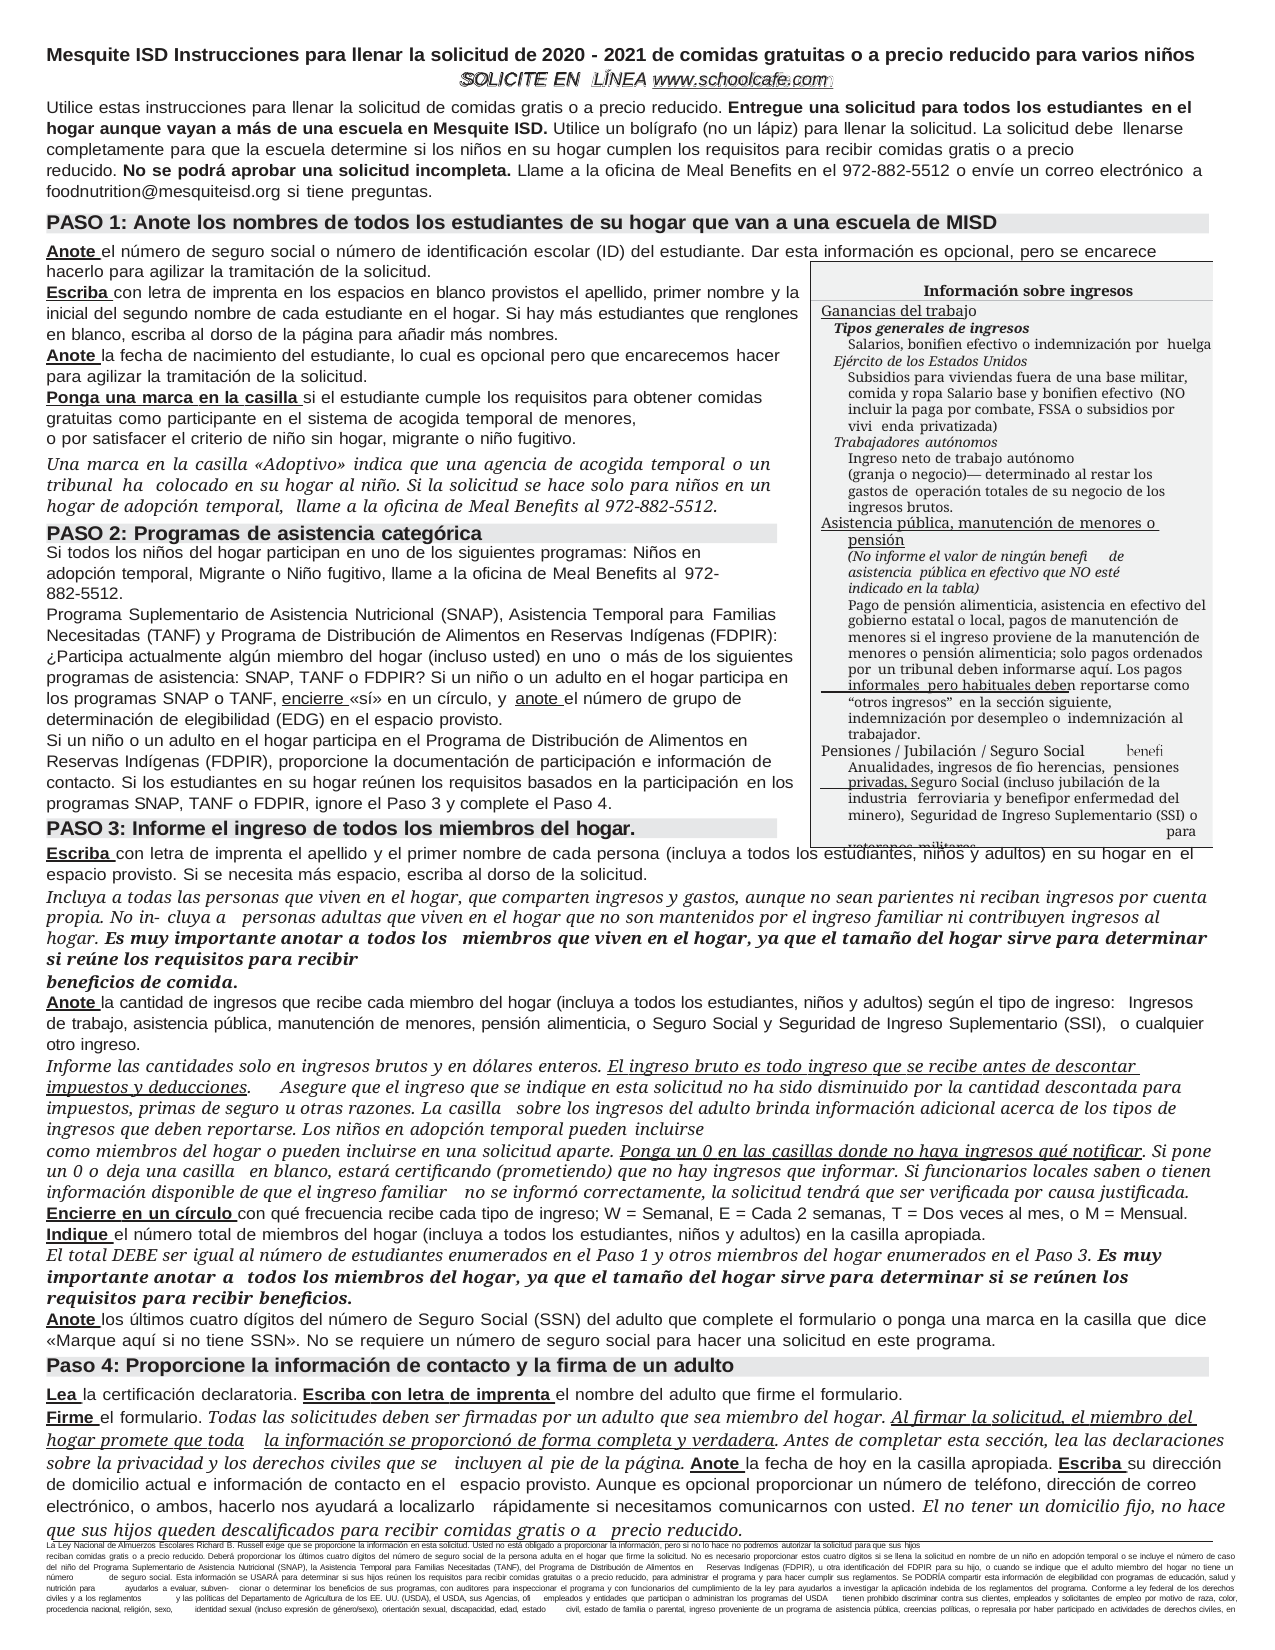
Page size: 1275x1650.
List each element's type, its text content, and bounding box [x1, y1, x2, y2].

text o por satisfacer el criterio de niño sin hogar, migrante o niño fugitivo. [811, 429, 1258, 448]
text como miembros del hogar o pueden incluirse en una solicitud aparte. Ponga un 0 en las casillas donde no haya ingresos qué notificar. Si pone un 0 o deja una casilla en blanco, estará certificando (prometiendo) que no hay ingresos que informar. Si funcionarios locales saben o tienen información disponible de que el ingreso familiar no se informó correctamente, la solicitud tendrá que ser verificada por causa justificada. [46, 1140, 1236, 1203]
picture [811, 309, 1213, 429]
text PASO 3: Informe el ingreso de todos los miembros del hogar. [811, 817, 1258, 839]
text El total DEBE ser igual al número de estudiantes enumerados en el Paso 1 y otros miembros del hogar enumerados en el Paso 3. Es muy importante anotar a todos los miembros del hogar, ya que el tamaño del hogar sirve para determinar si se reúnen los requisitos para recibir beneficios. [46, 1245, 1210, 1309]
text Escriba con letra de imprenta en los espacios en blanco provistos el apellido, primer nombre y la inicial del segundo nombre de cada estudiante en el hogar. Si hay más estudiantes que renglones en blanco, escriba al dorso de la página para añadir más nombres. [46, 283, 800, 344]
text Firme el formulario. Todas las solicitudes deben ser firmadas por un adulto que sea miembro del hogar. Al firmar la solicitud, el miembro del hogar promete que toda la información se proporcionó de forma completa y verdadera. Antes de completar esta sección, lea las declaraciones sobre la privacidad y los derechos civiles que se incluyen al pie de la página. Anote la fecha de hoy en la casilla apropiada. Escriba su dirección de domicilio actual e información de contacto en el espacio provisto. Aunque es opcional proporcionar un número de teléfono, dirección de correo electrónico, o ambos, hacerlo nos ayudará a localizarlo rápidamente si necesitamos comunicarnos con usted. El no tener un domicilio fijo, no hace que sus hijos queden descalificados para recibir comidas gratis o a precio reducido. [46, 1405, 1236, 1541]
picture [870, 309, 877, 315]
text PASO 3: Informe el ingreso de todos los miembros del hogar. [46, 817, 810, 839]
text Informe las cantidades solo en ingresos brutos y en dólares enteros. El ingreso bruto es todo ingreso que se recibe antes de descontar impuestos y deducciones. Asegure que el ingreso que se indique en esta solicitud no ha sido disminuido por la cantidad descontada para impuestos, primas de seguro u otras razones. La casilla sobre los ingresos del adulto brinda información adicional acerca de los tipos de ingresos que deben reportarse. Los niños en adopción temporal pueden incluirse [46, 1056, 1217, 1140]
text ¿Participa actualmente algún miembro del hogar (incluso usted) en uno o más de los siguientes programas de asistencia: SNAP, TANF o FDPIR? Si un niño o un adulto en el hogar participa en los programas SNAP o TANF, encierre «sí» en un círculo, y anote el número de grupo de determinación de elegibilidad (EDG) en el espacio provisto. [46, 647, 804, 729]
text SOLICITE EN LÍNEA www.schoolcafe.com [35, 69, 1256, 89]
text Una marca en la casilla «Adoptivo» indica que una agencia de acogida temporal o un tribunal ha colocado en su hogar al niño. Si la solicitud se hace solo para niños en un hogar de adopción temporal, llame a la oficina de Meal Benefits al 972-882-5512. [46, 453, 771, 517]
text Incluya a todas las personas que viven en el hogar, que comparten ingresos y gastos, aunque no sean parientes ni reciban ingresos por cuenta propia. No in- cluya a personas adultas que viven en el hogar que no son mantenidos por el ingreso familiar ni contribuyen ingresos al hogar. Es muy importante anotar a todos los miembros que viven en el hogar, ya que el tamaño del hogar sirve para determinar si reúne los requisitos para recibir [46, 886, 1210, 971]
text beneficios de comida. [46, 971, 1258, 992]
subtitle Anote la cantidad de ingresos que recibe cada miembro del hogar (incluya a todos los estudiantes, niños y adultos) según el tipo de ingreso: Ingresos de trabajo, asistencia pública, manutención de menores, pensión alimenticia, o Seguro Social y Seguridad de Ingreso Suplementario (SSI), o cualquier otro ingreso. [46, 993, 1204, 1054]
text Encierre en un círculo con qué frecuencia recibe cada tipo de ingreso; W = Semanal, E = Cada 2 semanas, T = Dos veces al mes, o M = Mensual. [46, 1203, 1258, 1223]
text reducido. No se podrá aprobar una solicitud incompleta. Llame a la oficina de Meal Benefits en el 972-882-5512 o envíe un correo electrónico a foodnutrition@mesquiteisd.org si tiene preguntas. [46, 161, 1210, 201]
text Ponga una marca en la casilla si el estudiante cumple los requisitos para obtener comidas gratuitas como participante en el sistema de acogida temporal de menores, [46, 388, 810, 428]
text Indique el número total de miembros del hogar (incluya a todos los estudiantes, niños y adultos) en la casilla apropiada. [46, 1225, 1258, 1244]
picture [811, 448, 1213, 817]
text Lea la certificación declaratoria. Escriba con letra de imprenta el nombre del adulto que firme el formulario. [46, 1385, 1258, 1404]
text «Marque aquí si no tiene SSN». No se requiere un número de seguro social para hacer una solicitud en este programa. [46, 1331, 1258, 1350]
text Utilice estas instrucciones para llenar la solicitud de comidas gratis o a precio reducido. Entregue una solicitud para todos los estudiantes en el hogar aunque vayan a más de una escuela en Mesquite ISD. Utilice un bolígrafo (no un lápiz) para llenar la solicitud. La solicitud debe llenarse completamente para que la escuela determine si los niños en su hogar cumplen los requisitos para recibir comidas gratis o a precio [46, 97, 1210, 159]
text Mesquite ISD Instrucciones para llenar la solicitud de 2020 - 2021 de comidas gratuitas o a precio reducido para varios niños [46, 44, 1258, 66]
text Escriba con letra de imprenta el apellido y el primer nombre de cada persona (incluya a todos los estudiantes, niños y adultos) en su hogar en el espacio provisto. Si se necesita más espacio, escriba al dorso de la solicitud. [46, 844, 1210, 884]
picture [811, 839, 1213, 847]
text Anote la fecha de nacimiento del estudiante, lo cual es opcional pero que encarecemos hacer para agilizar la tramitación de la solicitud. [46, 346, 810, 386]
subtitle Anote los últimos cuatro dígitos del número de Seguro Social (SSN) del adulto que complete el formulario o ponga una marca en la casilla que dice [46, 1309, 1258, 1329]
subtitle Anote el número de seguro social o número de identificación escolar (ID) del estudiante. Dar esta información es opcional, pero se encarece hacerlo para agilizar la tramitación de la solicitud. [46, 242, 1210, 281]
text Si todos los niños del hogar participan en uno de los siguientes programas: Niños en adopción temporal, Migrante o Niño fugitivo, llame a la oficina de Meal Benefits al 972- 882-5512. [46, 543, 724, 603]
text o por satisfacer el criterio de niño sin hogar, migrante o niño fugitivo. [46, 429, 810, 448]
text Si un niño o un adulto en el hogar participa en el Programa de Distribución de Alimentos en Reservas Indígenas (FDPIR), proporcione la documentación de participación e información de contacto. Si los estudiantes en su hogar reúnen los requisitos basados en la participación en los programas SNAP, TANF o FDPIR, ignore el Paso 3 y complete el Paso 4. [46, 730, 804, 813]
text Programa Suplementario de Asistencia Nutricional (SNAP), Asistencia Temporal para Familias Necesitadas (TANF) y Programa de Distribución de Alimentos en Reservas Indígenas (FDPIR): [46, 605, 810, 645]
